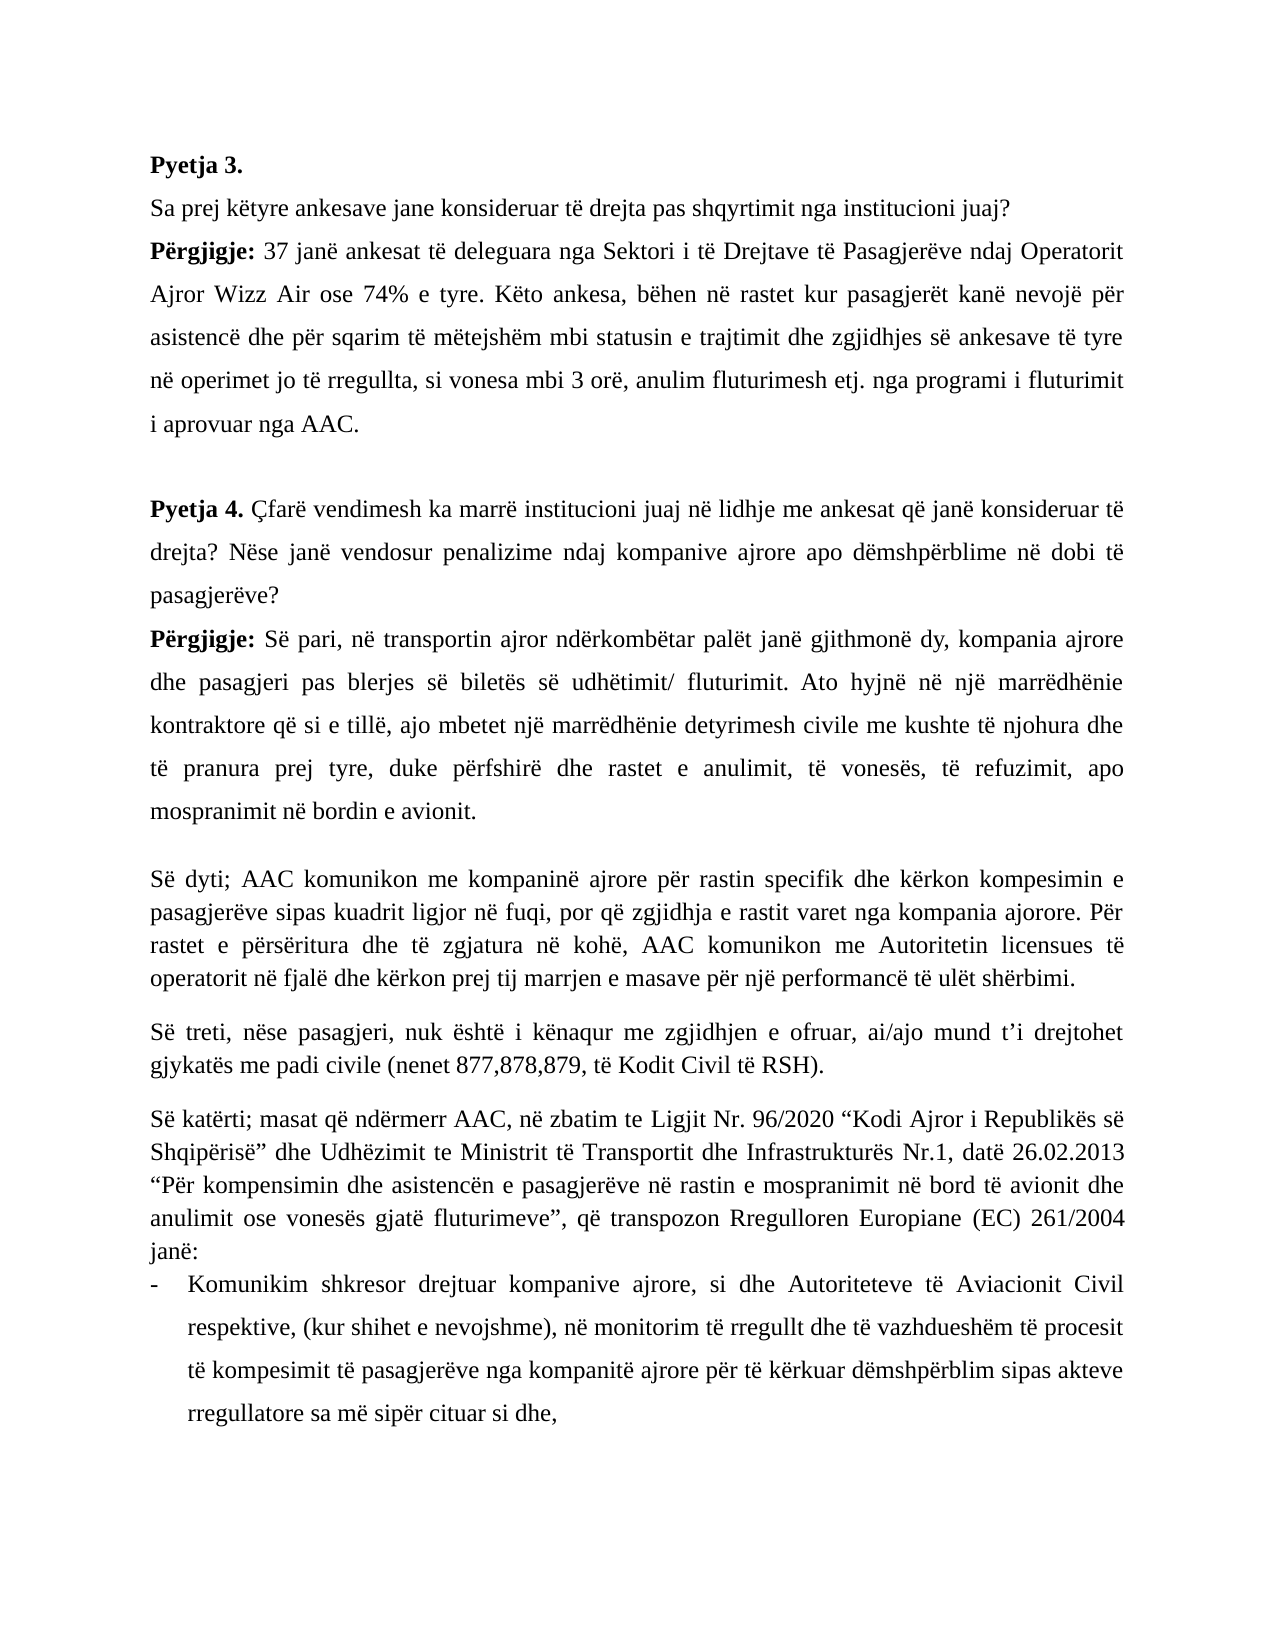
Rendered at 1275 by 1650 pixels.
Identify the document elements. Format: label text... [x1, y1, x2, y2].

text Së treti, nëse pasagjeri, nuk është i kënaqur me zgjidhjen e ofruar, ai/ajo mund t’i drejtohet gjykatës me padi civile (nenet 877,878,879, të Kodit Civil të RSH). [150, 1017, 1125, 1079]
text Pyetja 3. [150, 150, 1125, 179]
text Përgjigje: 37 janë ankesat të deleguara nga Sektori i të Drejtave të Pasagjerëve ndaj Operatorit Ajror Wizz Air ose 74% e tyre. Këto ankesa, bëhen në rastet kur pasagjerët kanë nevojë për asistencë dhe për sqarim të mëtejshëm mbi statusin e trajtimit dhe zgjidhjes së ankesave të tyre në operimet jo të rregullta, si vonesa mbi 3 orë, anulim fluturimesh etj. nga programi i fluturimit i aprovuar nga AAC. [150, 236, 1125, 437]
text Së katërti; masat që ndërmerr AAC, në zbatim te Ligjit Nr. 96/2020 “Kodi Ajror i Republikës së Shqipërisë” dhe Udhëzimit te Ministrit të Transportit dhe Infrastrukturës Nr.1, datë 26.02.2013 “Për kompensimin dhe asistencën e pasagjerëve në rastin e mospranimit në bord të avionit dhe anulimit ose vonesës gjatë fluturimeve”, që transpozon Rregulloren Europiane (EC) 261/2004 janë: [150, 1104, 1125, 1265]
text Së dyti; AAC komunikon me kompaninë ajrore për rastin specifik dhe kërkon kompesimin e pasagjerëve sipas kuadrit ligjor në fuqi, por që zgjidhja e rastit varet nga kompania ajorore. Për rastet e përsëritura dhe të zgjatura në kohë, AAC komunikon me Autoritetin licensues të operatorit në fjalë dhe kërkon prej tij marrjen e masave për një performancë të ulët shërbimi. [150, 864, 1125, 992]
text Përgjigje: Së pari, në transportin ajror ndërkombëtar palët janë gjithmonë dy, kompania ajrore dhe pasagjeri pas blerjes së biletës së udhëtimit/ fluturimit. Ato hyjnë në një marrëdhënie kontraktore që si e tillë, ajo mbetet një marrëdhënie detyrimesh civile me kushte të njohura dhe të pranura prej tyre, duke përfshirë dhe rastet e anulimit, të vonesës, të refuzimit, apo mospranimit në bordin e avionit. [150, 624, 1125, 825]
text Sa prej këtyre ankesave jane konsideruar të drejta pas shqyrtimit nga institucioni juaj? [150, 193, 1125, 222]
list Komunikim shkresor drejtuar kompanive ajrore, si dhe Autoriteteve të Aviacionit Civil respektive, (kur shihet e nevojshme), në monitorim të rregullt dhe të vazhdueshëm të procesit të kompesimit të pasagjerëve nga kompanitë ajrore për të kërkuar dëmshpërblim sipas akteve rregullatore sa më sipër cituar si dhe, [150, 1269, 1125, 1427]
text Pyetja 4. Çfarë vendimesh ka marrë institucioni juaj në lidhje me ankesat që janë konsideruar të drejta? Nëse janë vendosur penalizime ndaj kompanive ajrore apo dëmshpërblime në dobi të pasagjerëve? [150, 494, 1125, 609]
